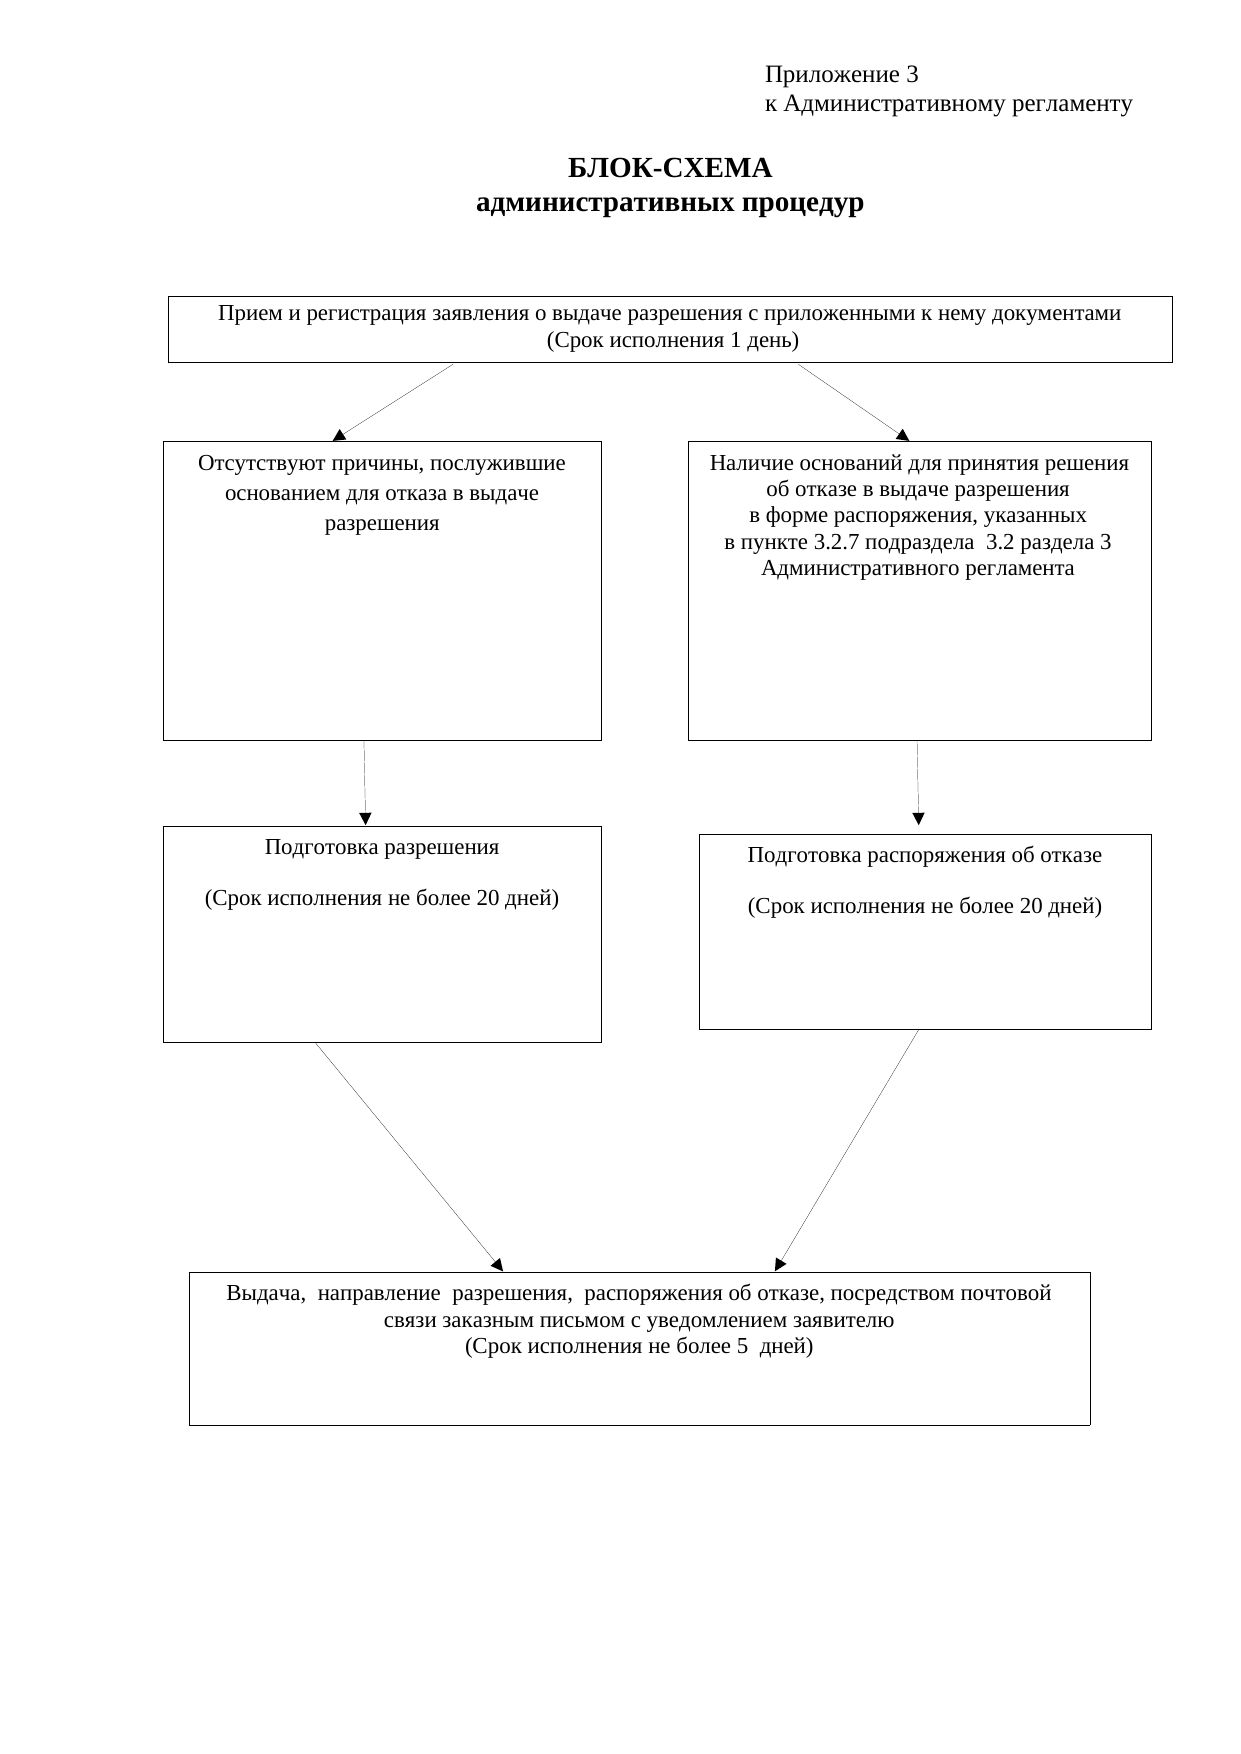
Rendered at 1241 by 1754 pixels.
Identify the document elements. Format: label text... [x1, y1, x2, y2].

text к Административному регламенту [177, 88, 1163, 117]
text (Срок исполнения 1 день) [169, 323, 1172, 362]
text административных процедур [177, 184, 1163, 217]
text Приложение 3 [177, 59, 1163, 88]
text БЛОК-СХЕМА [177, 150, 1163, 184]
text Прием и регистрация заявления о выдаче разрешения с приложенными к нему документами [169, 297, 1172, 323]
